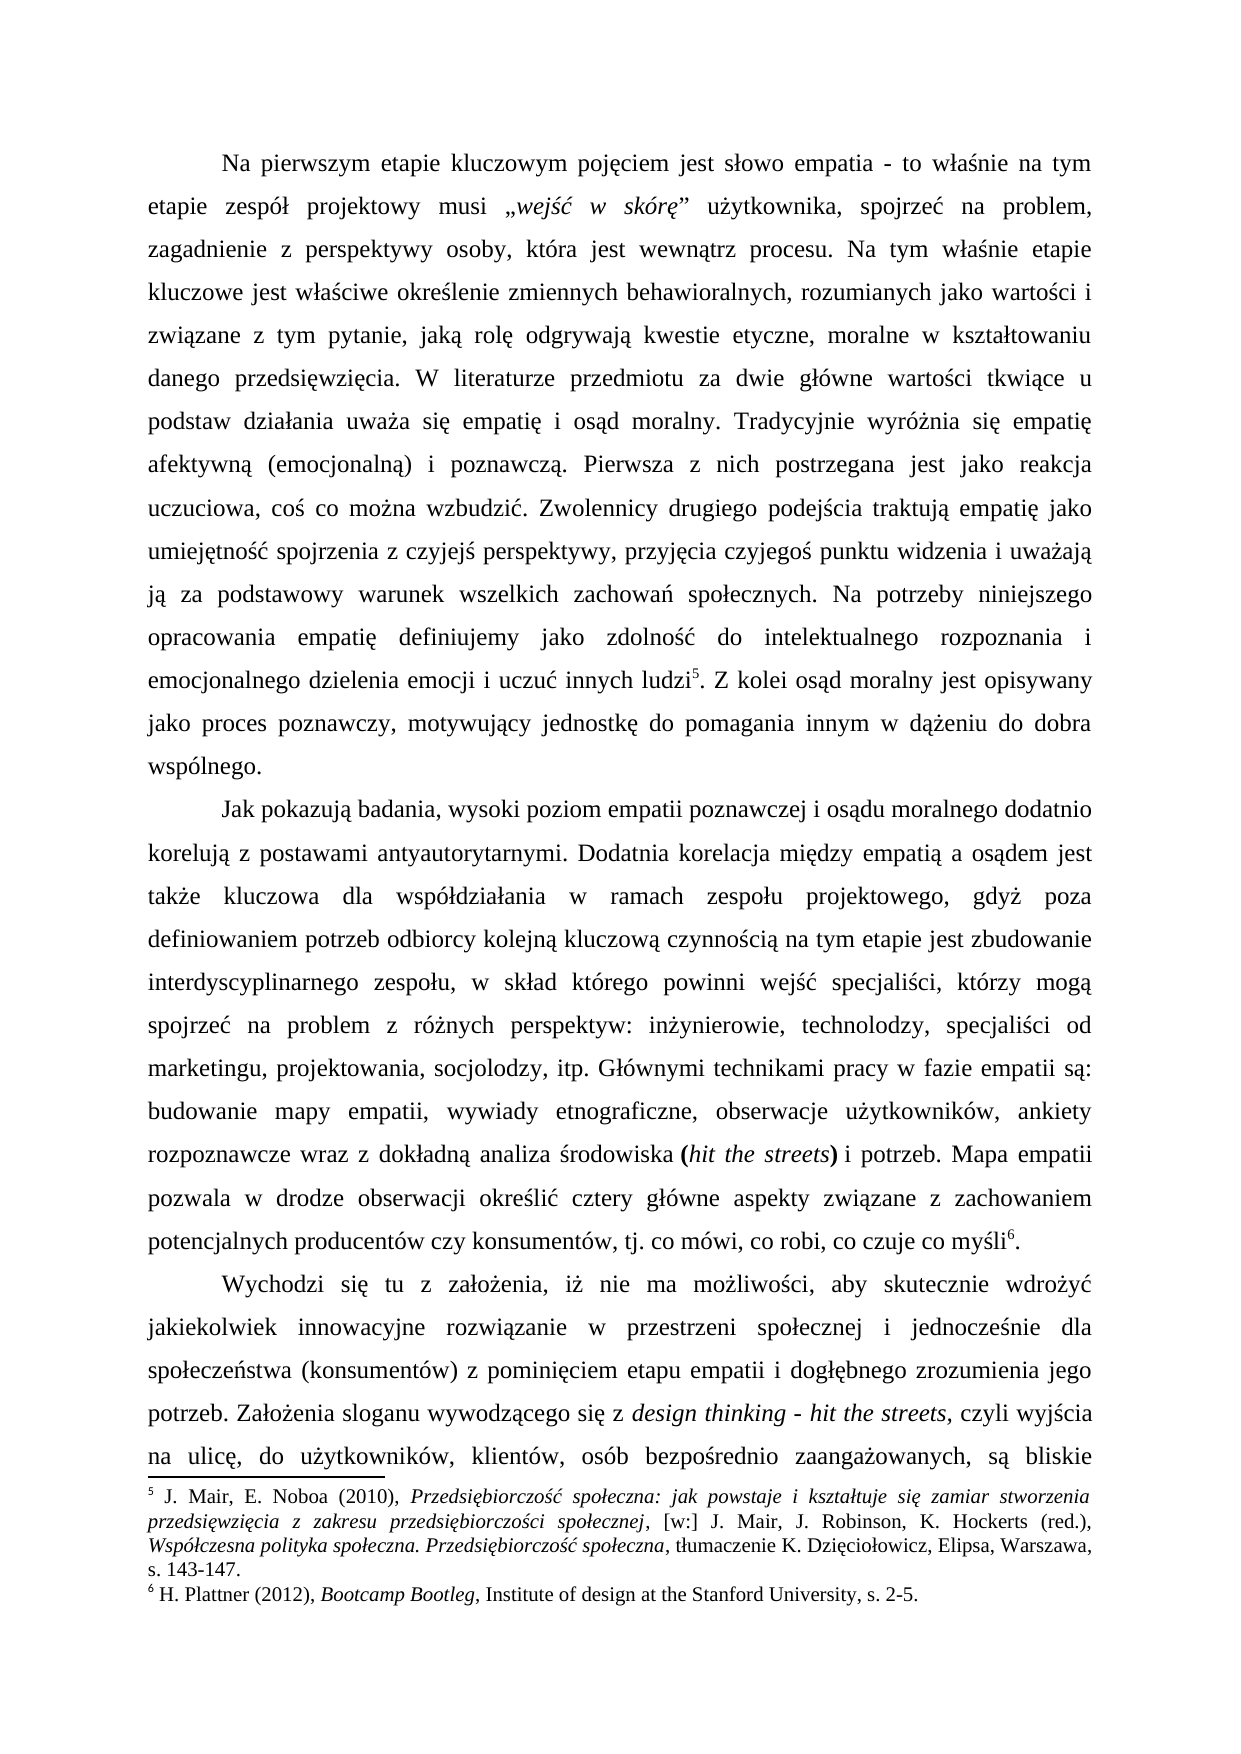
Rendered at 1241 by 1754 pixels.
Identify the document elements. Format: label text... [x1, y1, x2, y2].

text Na pierwszym etapie kluczowym pojęciem jest słowo empatia - to właśnie na tym etapie zespół projektowy musi „wejść w skórę” użytkownika, spojrzeć na problem, zagadnienie z perspektywy osoby, która jest wewnątrz procesu. Na tym właśnie etapie kluczowe jest właściwe określenie zmiennych behawioralnych, rozumianych jako wartości i związane z tym pytanie, jaką rolę odgrywają kwestie etyczne, moralne w kształtowaniu danego przedsięwzięcia. W literaturze przedmiotu za dwie główne wartości tkwiące u podstaw działania uważa się empatię i osąd moralny. Tradycyjnie wyróżnia się empatię afektywną (emocjonalną) i poznawczą. Pierwsza z nich postrzegana jest jako reakcja uczuciowa, coś co można wzbudzić. Zwolennicy drugiego podejścia traktują empatię jako umiejętność spojrzenia z czyjejś perspektywy, przyjęcia czyjegoś punktu widzenia i uważają ją za podstawowy warunek wszelkich zachowań społecznych. Na potrzeby niniejszego opracowania empatię definiujemy jako zdolność do intelektualnego rozpoznania i emocjonalnego dzielenia emocji i uczuć innych ludzi. Z kolei osąd moralny jest opisywany jako proces poznawczy, motywujący jednostkę do pomagania innym w dążeniu do dobra wspólnego. [148, 148, 1093, 780]
text Jak pokazują badania, wysoki poziom empatii poznawczej i osądu moralnego dodatnio korelują z postawami antyautorytarnymi. Dodatnia korelacja między empatią a osądem jest także kluczowa dla współdziałania w ramach zespołu projektowego, gdyż poza definiowaniem potrzeb odbiorcy kolejną kluczową czynnością na tym etapie jest zbudowanie interdyscyplinarnego zespołu, w skład którego powinni wejść specjaliści, którzy mogą spojrzeć na problem z różnych perspektyw: inżynierowie, technolodzy, specjaliści od marketingu, projektowania, socjolodzy, itp. Głównymi technikami pracy w fazie empatii są: budowanie mapy empatii, wywiady etnograficzne, obserwacje użytkowników, ankiety rozpoznawcze wraz z dokładną analiza środowiska (hit the streets) i potrzeb. Mapa empatii pozwala w drodze obserwacji określić cztery główne aspekty związane z zachowaniem potencjalnych producentów czy konsumentów, tj. co mówi, co robi, co czuje co myśli. [148, 794, 1093, 1183]
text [148, 1269, 1093, 1470]
